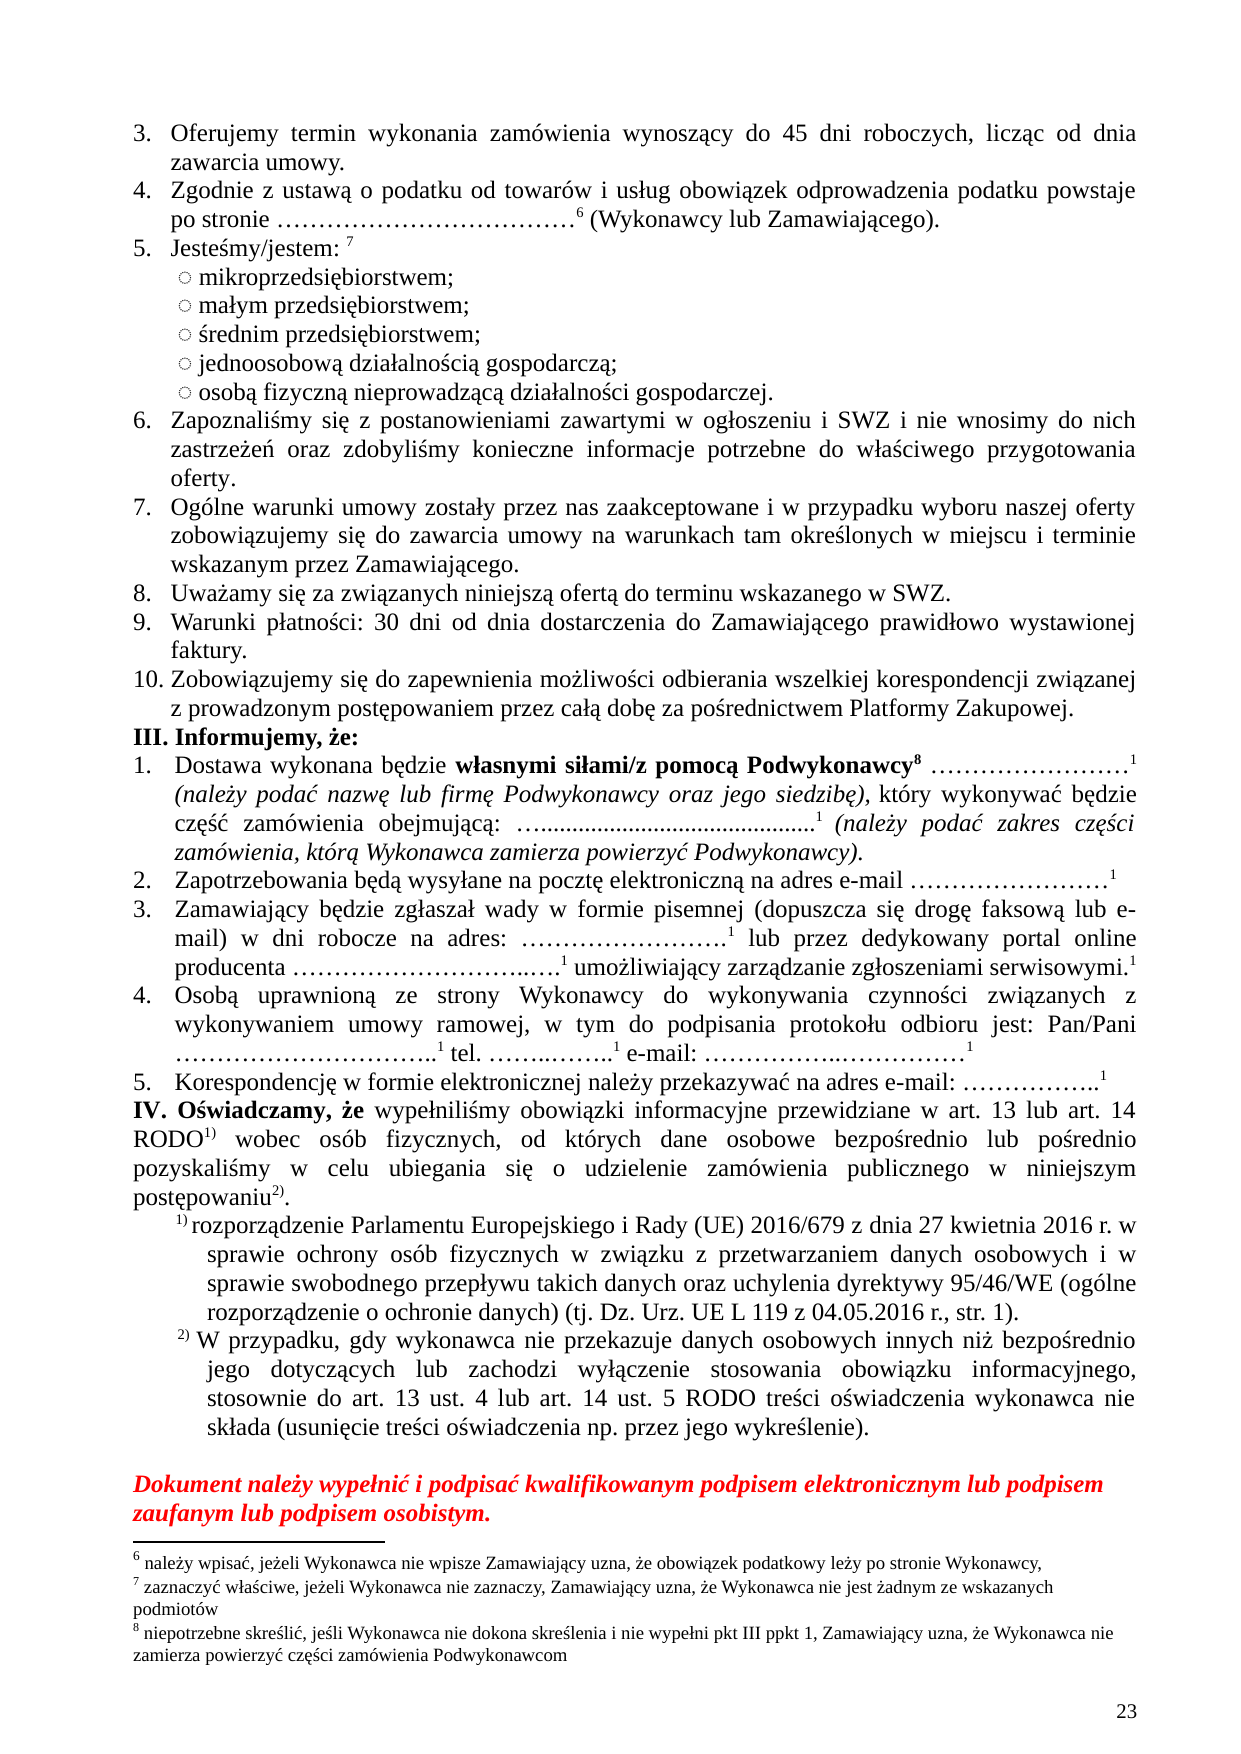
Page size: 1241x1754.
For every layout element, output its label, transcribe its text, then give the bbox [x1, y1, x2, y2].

list Warunki płatności: 30 dni od dnia dostarczenia do Zamawiającego prawidłowo wystawionej faktury. [133, 607, 1137, 664]
text 󠄀 średnim przedsiębiorstwem; [177, 319, 1137, 348]
list Ogólne warunki umowy zostały przez nas zaakceptowane i w przypadku wyboru naszej oferty zobowiązujemy się do zawarcia umowy na warunkach tam określonych w miejscu i terminie wskazanym przez Zamawiającego. [133, 492, 1137, 578]
list Korespondencję w formie elektronicznej należy przekazywać na adres e-mail: ……………..1 [133, 1067, 1137, 1096]
list Zgodnie z ustawą o podatku od towarów i usług obowiązek odprowadzenia podatku powstaje po stronie ……………………………… (Wykonawcy lub Zamawiającego). [133, 176, 1137, 233]
list Zamawiający będzie zgłaszał wady w formie pisemnej (dopuszcza się drogę faksową lub e-mail) w dni robocze na adres: …………………….1 lub przez dedykowany portal online producenta ………………………..….1 umożliwiający zarządzanie zgłoszeniami serwisowymi.1 [133, 894, 1137, 981]
text 󠄀 osobą fizyczną nieprowadzącą działalności gospodarczej. [177, 377, 1137, 406]
list Jesteśmy/jestem: [133, 233, 1137, 262]
list Osobą uprawnioną ze strony Wykonawcy do wykonywania czynności związanych z wykonywaniem umowy ramowej, w tym do podpisania protokołu odbioru jest: Pan/Pani …………………………..1 tel. ……..……..1 e-mail: ……………..……………1 [133, 981, 1137, 1067]
list Zapotrzebowania będą wysyłane na pocztę elektroniczną na adres e-mail ……………………1 [133, 866, 1137, 894]
list Zobowiązujemy się do zapewnienia możliwości odbierania wszelkiej korespondencji związanej z prowadzonym postępowaniem przez całą dobę za pośrednictwem Platformy Zakupowej. [133, 664, 1137, 722]
text Dokument należy wypełnić i podpisać kwalifikowanym podpisem elektronicznym lub podpisem zaufanym lub podpisem osobistym. [133, 1469, 1137, 1527]
text 󠄀 mikroprzedsiębiorstwem; [177, 262, 1137, 291]
list Zapoznaliśmy się z postanowieniami zawartymi w ogłoszeniu i SWZ i nie wnosimy do nich zastrzeżeń oraz zdobyliśmy konieczne informacje potrzebne do właściwego przygotowania oferty. [133, 406, 1137, 492]
list IV. Oświadczamy, że wypełniliśmy obowiązki informacyjne przewidziane w art. 13 lub art. 14 RODO1) wobec osób fizycznych, od których dane osobowe bezpośrednio lub pośrednio pozyskaliśmy w celu ubiegania się o udzielenie zamówienia publicznego w niniejszym postępowaniu2). [133, 1096, 1137, 1211]
list Oferujemy termin wykonania zamówienia wynoszący do 45 dni roboczych, licząc od dnia zawarcia umowy. [133, 118, 1137, 176]
text 2) W przypadku, gdy wykonawca nie przekazuje danych osobowych innych niż bezpośrednio jego dotyczących lub zachodzi wyłączenie stosowania obowiązku informacyjnego, stosownie do art. 13 ust. 4 lub art. 14 ust. 5 RODO treści oświadczenia wykonawca nie składa (usunięcie treści oświadczenia np. przez jego wykreślenie). [177, 1326, 1137, 1441]
list Dostawa wykonana będzie własnymi siłami/z pomocą Podwykonawcy ……………………1 (należy podać nazwę lub firmę Podwykonawcy oraz jego siedzibę), który wykonywać będzie część zamówienia obejmującą: …............................................1 (należy podać zakres części zamówienia, którą Wykonawca zamierza powierzyć Podwykonawcy). [133, 751, 1137, 866]
text 󠄀 jednoosobową działalnością gospodarczą; [177, 348, 1137, 377]
list Uważamy się za związanych niniejszą ofertą do terminu wskazanego w SWZ. [133, 578, 1137, 607]
text 󠄀 małym przedsiębiorstwem; [177, 291, 1137, 319]
text 1) rozporządzenie Parlamentu Europejskiego i Rady (UE) 2016/679 z dnia 27 kwietnia 2016 r. w sprawie ochrony osób fizycznych w związku z przetwarzaniem danych osobowych i w sprawie swobodnego przepływu takich danych oraz uchylenia dyrektywy 95/46/WE (ogólne rozporządzenie o ochronie danych) (tj. Dz. Urz. UE L 119 z 04.05.2016 r., str. 1). [175, 1211, 1137, 1326]
text III. Informujemy, że: [133, 722, 1137, 751]
